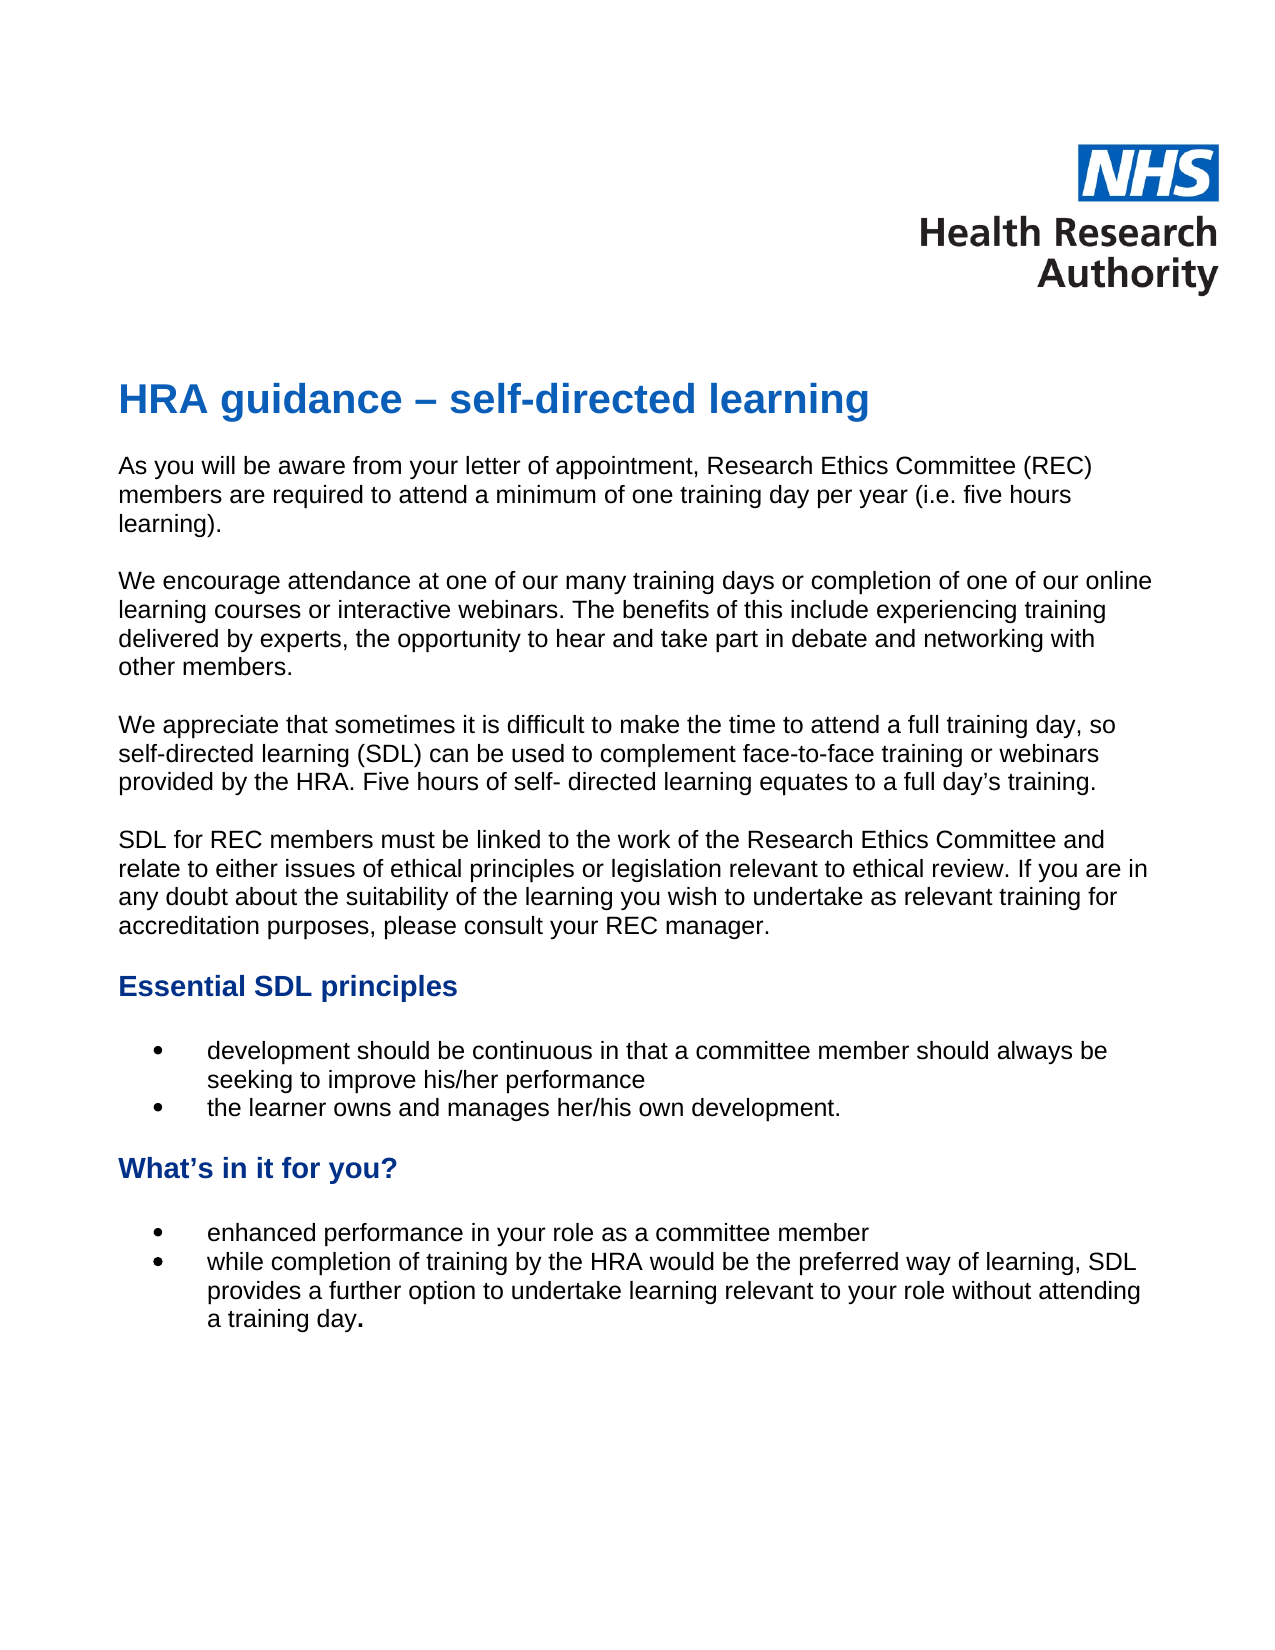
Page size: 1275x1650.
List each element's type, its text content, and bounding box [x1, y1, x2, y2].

text We appreciate that sometimes it is difficult to make the time to attend a full training day, so self-directed learning (SDL) can be used to complement face-to-face training or webinars provided by the HRA. Five hours of self- directed learning equates to a full day’s training. [118, 710, 1157, 796]
text We encourage attendance at one of our many training days or completion of one of our online learning courses or interactive webinars. The benefits of this include experiencing training delivered by experts, the opportunity to hear and take part in debate and networking with other members. [118, 566, 1157, 681]
list while completion of training by the HRA would be the preferred way of learning, SDL provides a further option to undertake learning relevant to your role without attending a training day. [153, 1247, 1157, 1333]
subtitle HRA guidance – self-directed learning [118, 374, 1157, 422]
list the learner owns and manages her/his own development. [153, 1093, 1157, 1122]
text What’s in it for you? [118, 1151, 1157, 1184]
text Essential SDL principles [118, 969, 1157, 1002]
picture [625, 87, 1275, 327]
text As you will be aware from your letter of appointment, Research Ethics Committee (REC) members are required to attend a minimum of one training day per year (i.e. five hours learning). [118, 451, 1098, 537]
text SDL for REC members must be linked to the work of the Research Ethics Committee and relate to either issues of ethical principles or legislation relevant to ethical review. If you are in any doubt about the suitability of the learning you wish to undertake as relevant training for accreditation purposes, please consult your REC manager. [118, 825, 1157, 940]
list enhanced performance in your role as a committee member [153, 1218, 1157, 1247]
list development should be continuous in that a committee member should always be seeking to improve his/her performance [153, 1036, 1157, 1093]
